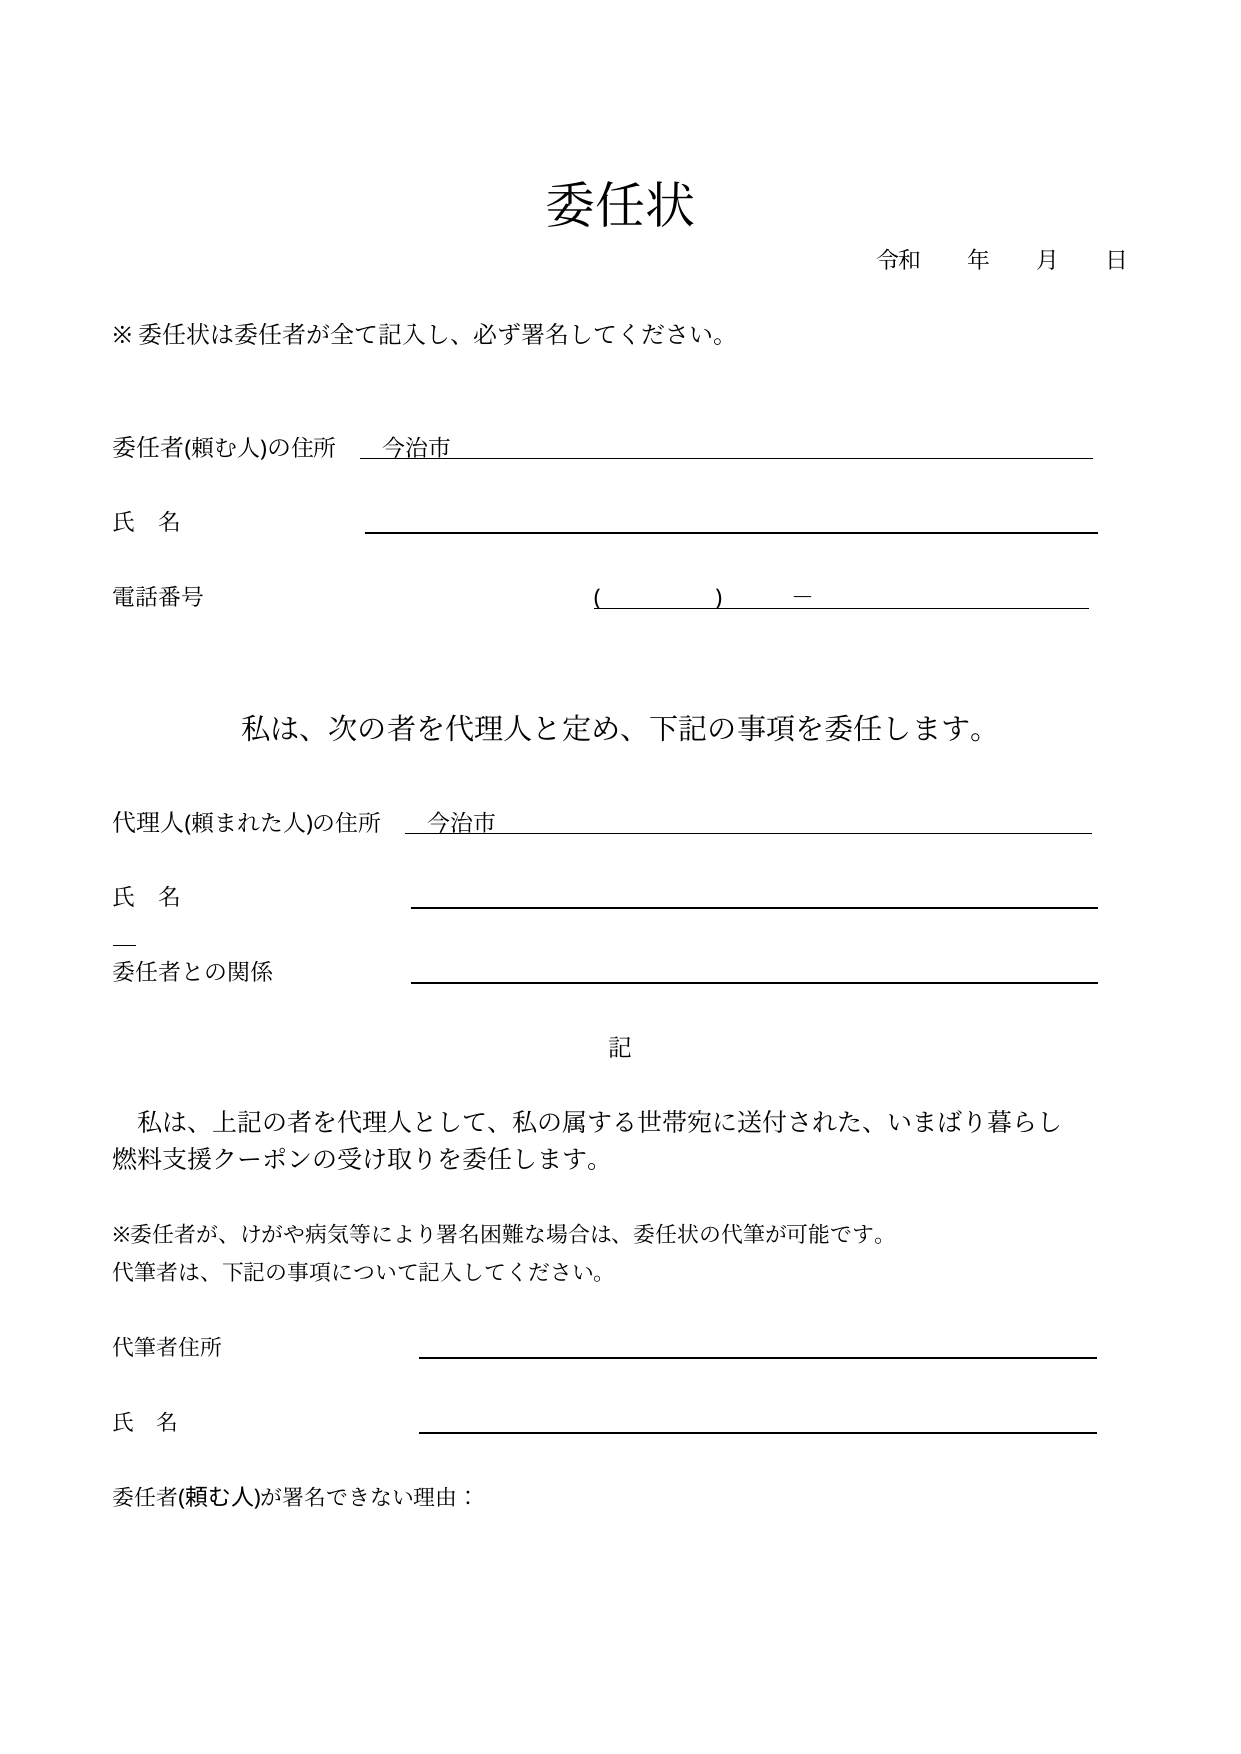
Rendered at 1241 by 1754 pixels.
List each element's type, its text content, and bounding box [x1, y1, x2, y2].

text 代理人(頼まれた人)の住所 今治市 [112, 802, 1128, 839]
subtitle 記 [112, 1027, 1128, 1064]
text 委任者(頼む人)が署名できない理由： [112, 1477, 1128, 1514]
text 氏 名 [112, 877, 1128, 914]
text 委任者(頼む人)の住所 今治市 [112, 427, 1128, 464]
text 電話番号 ( ) － [112, 577, 1128, 614]
text 氏 名 [112, 502, 1128, 539]
text 代筆者は、下記の事項について記入してください。 [112, 1252, 1128, 1289]
text ※ 委任状は委任者が全て記入し、必ず署名してください。 [112, 314, 1128, 352]
text 氏 名 [112, 1402, 1128, 1439]
text 令和 年 月 日 [112, 239, 1128, 277]
text 私は、上記の者を代理人として、私の属する世帯宛に送付された、いまばり暮らし [112, 1102, 1128, 1139]
text 燃料支援クーポンの受け取りを委任します。 [112, 1139, 1128, 1177]
text ※委任者が、けがや病気等により署名困難な場合は、委任状の代筆が可能です。 [112, 1214, 1128, 1252]
text 私は、次の者を代理人と定め、下記の事項を委任します。 [112, 689, 1128, 764]
text 委任者との関係 [112, 952, 1128, 989]
text 委任状 [112, 164, 1128, 239]
text 代筆者住所 [112, 1327, 1128, 1364]
